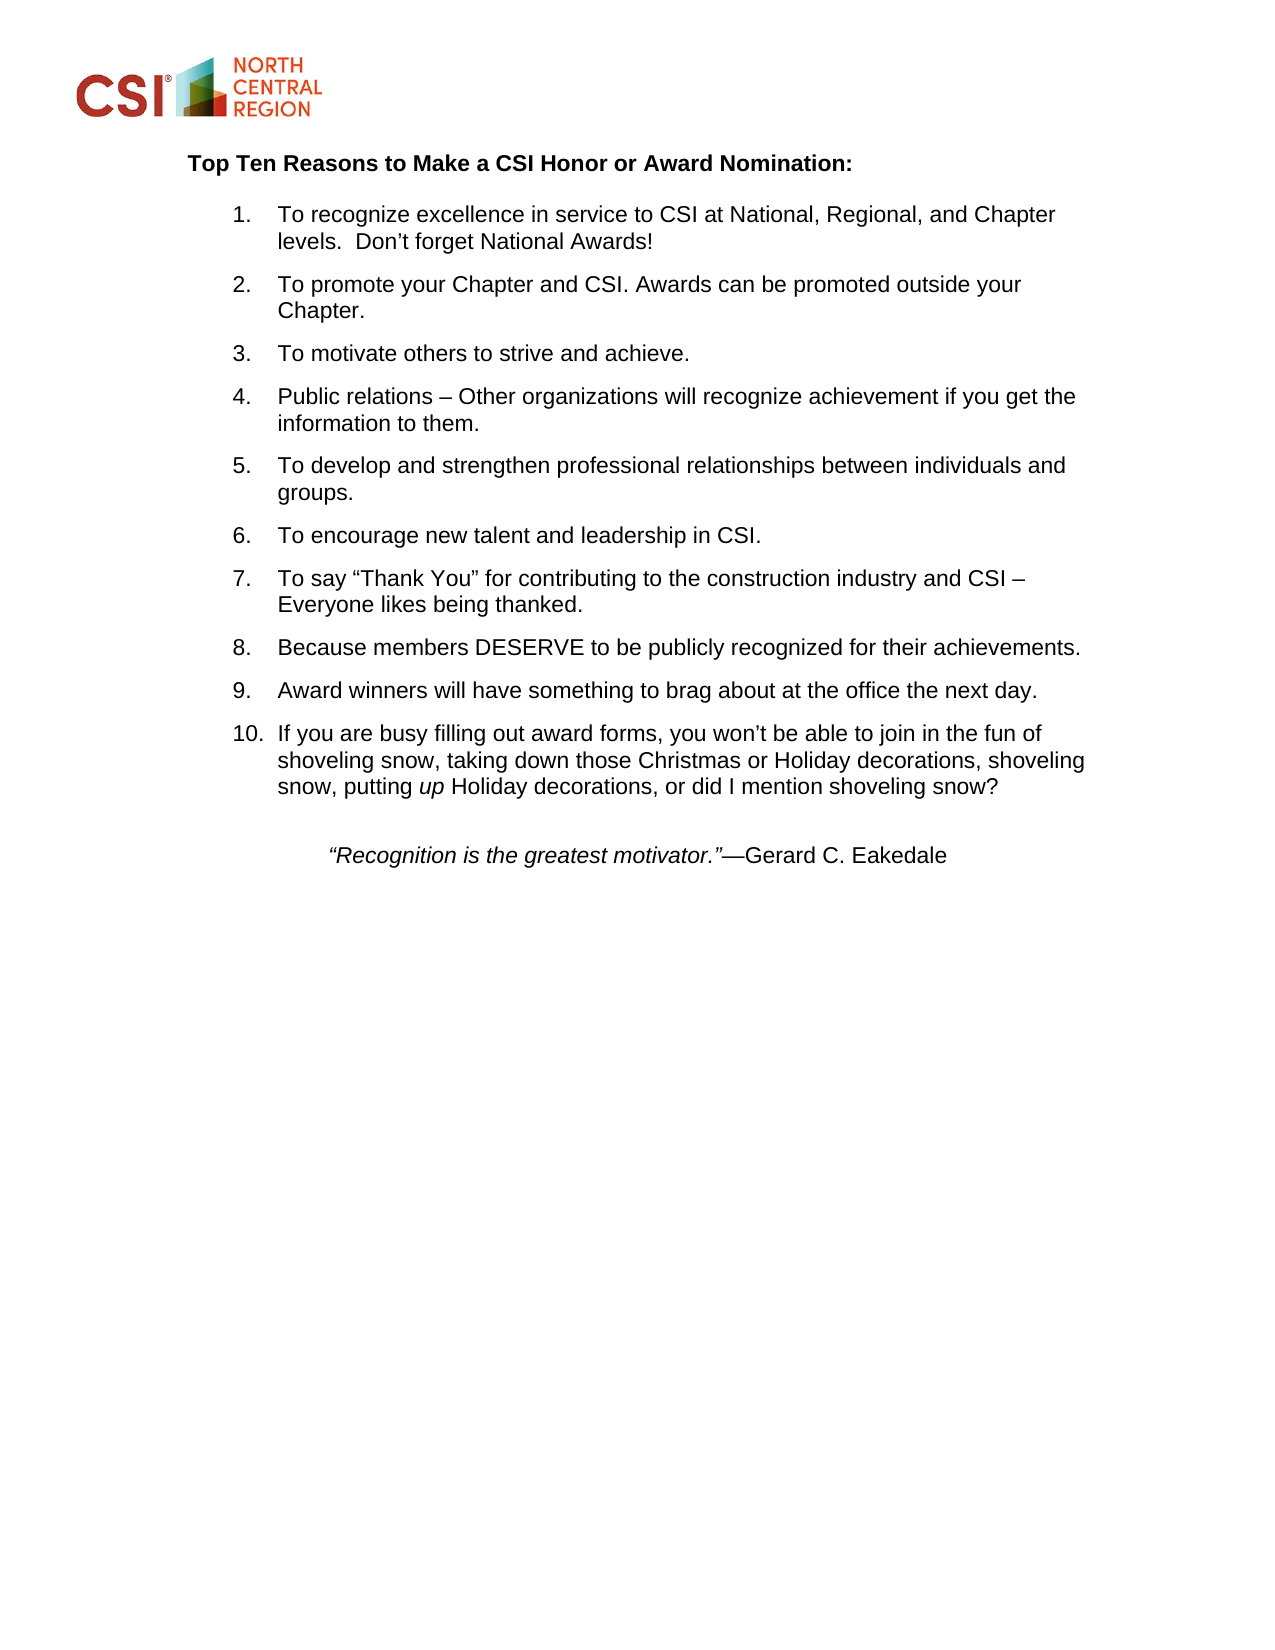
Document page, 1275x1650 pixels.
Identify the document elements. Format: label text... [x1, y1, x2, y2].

text Top Ten Reasons to Make a CSI Honor or Award Nomination: [187, 150, 1087, 176]
picture [76, 57, 322, 117]
text “Recognition is the greatest motivator.”—Gerard C. Eakedale [187, 842, 1087, 869]
text To promote your Chapter and CSI. Awards can be promoted outside your Chapter. [232, 271, 1087, 323]
text Award winners will have something to brag about at the office the next day. [232, 677, 1087, 704]
text To develop and strengthen professional relationships between individuals and groups. [232, 452, 1087, 505]
text Public relations – Other organizations will recognize achievement if you get the information to them. [232, 383, 1087, 436]
text If you are busy filling out award forms, you won’t be able to join in the fun of shoveling snow, taking down those Christmas or Holiday decorations, shoveling snow, putting up Holiday decorations, or did I mention shoveling snow? [232, 720, 1087, 799]
text To encourage new talent and leadership in CSI. [232, 522, 1087, 548]
text To recognize excellence in service to CSI at National, Regional, and Chapter levels. Don’t forget National Awards! [232, 201, 1087, 254]
text To motivate others to strive and achieve. [232, 340, 1087, 366]
text Because members DESERVE to be publicly recognized for their achievements. [232, 634, 1087, 661]
text To say “Thank You” for contributing to the construction industry and CSI – Everyone likes being thanked. [232, 565, 1087, 618]
